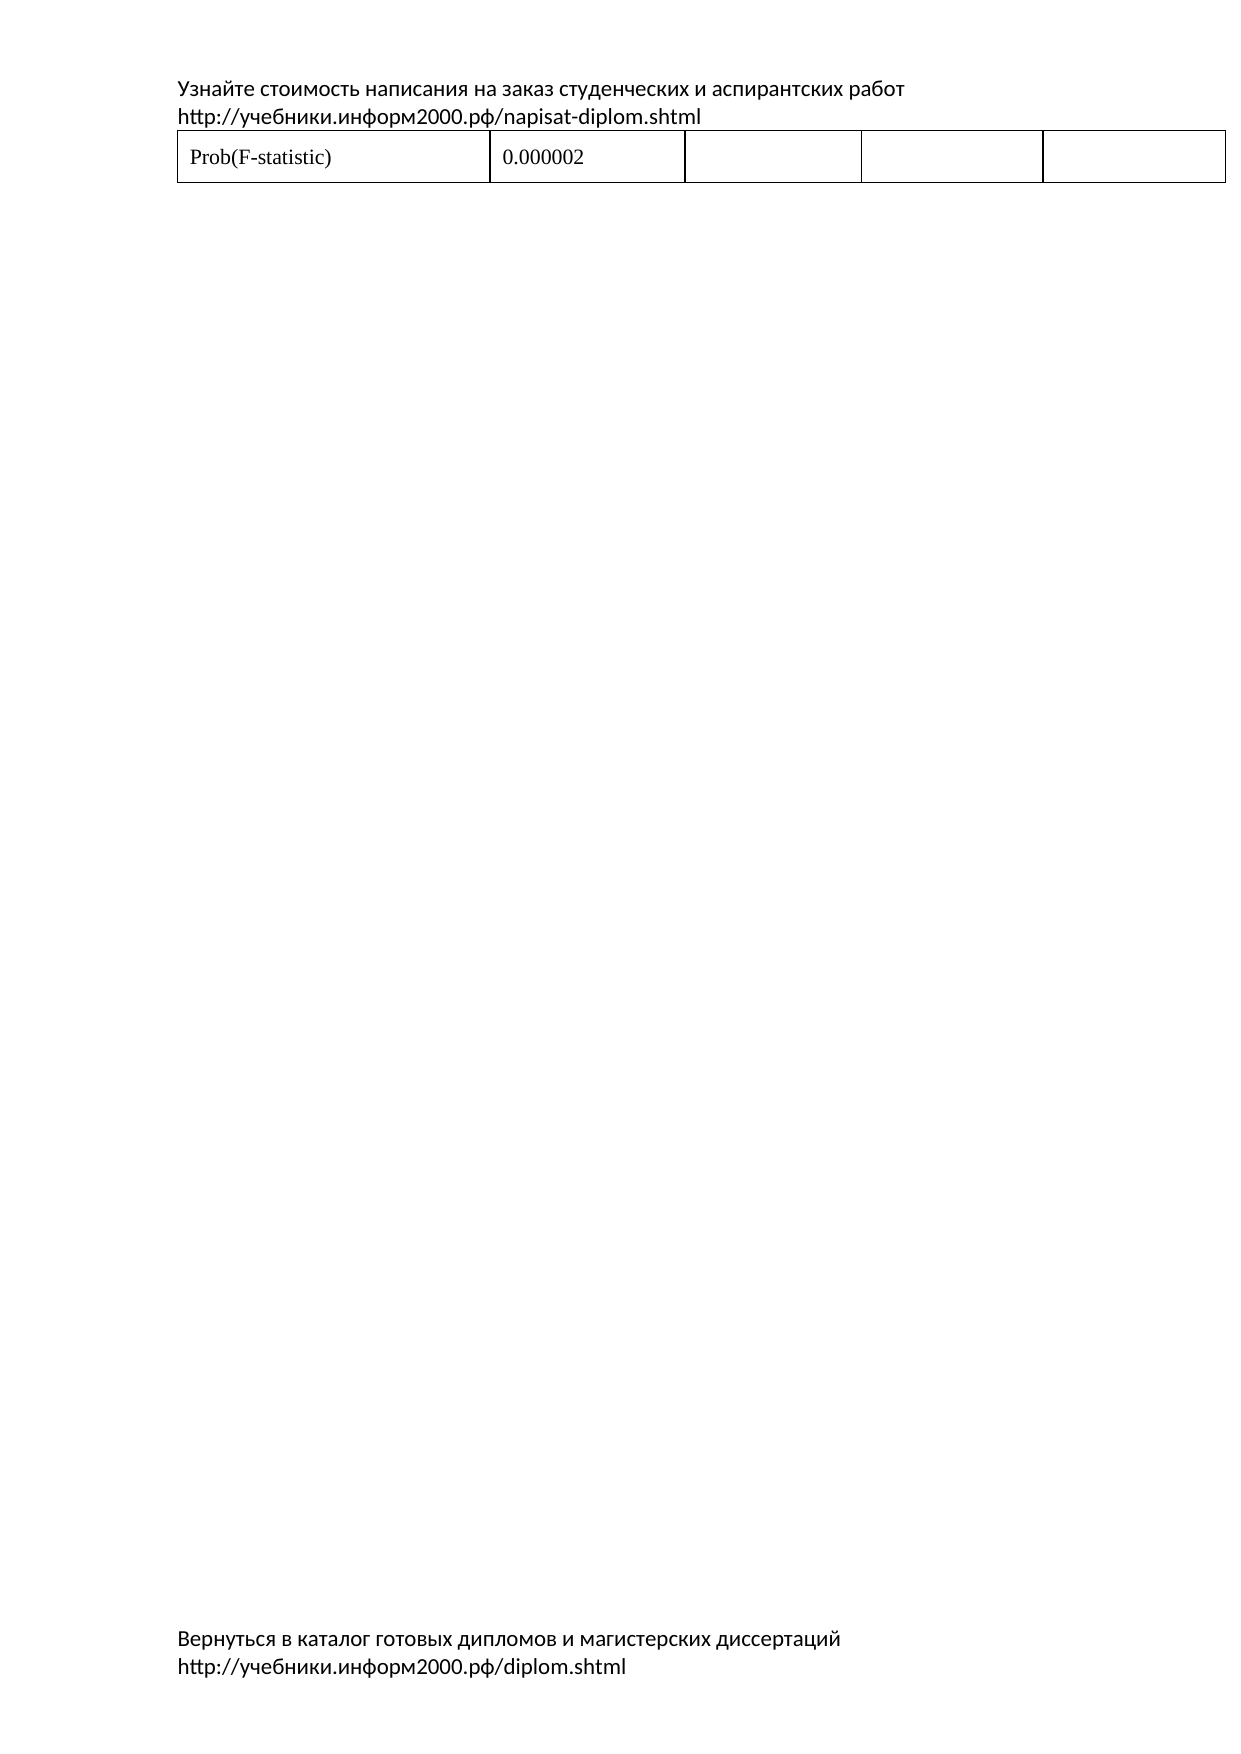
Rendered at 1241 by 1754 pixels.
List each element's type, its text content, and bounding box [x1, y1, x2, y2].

table_cell Prob(F-statistic) [178, 131, 489, 182]
table_cell 0.000002 [491, 131, 684, 182]
table_cell [1044, 131, 1225, 182]
table_cell [686, 131, 861, 182]
table_cell [862, 131, 1042, 182]
